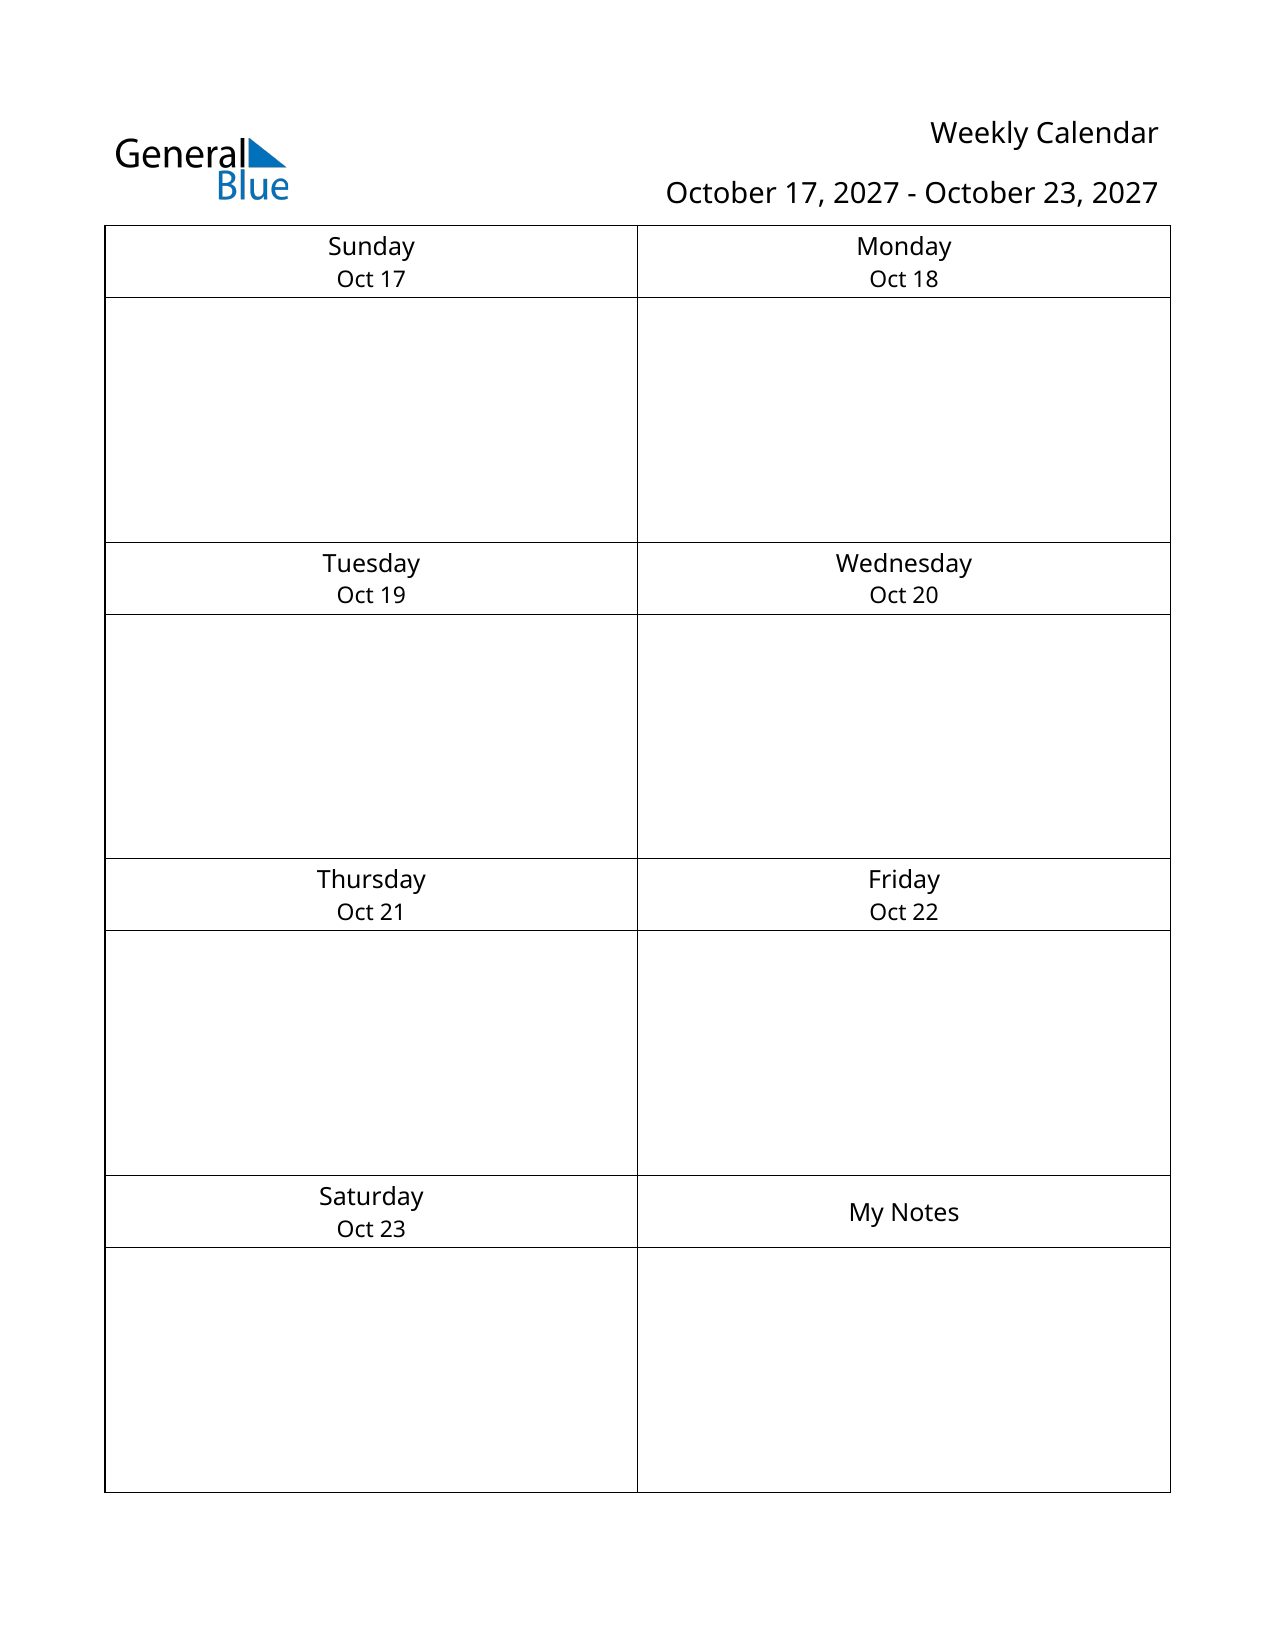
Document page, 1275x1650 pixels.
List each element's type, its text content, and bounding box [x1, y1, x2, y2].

table_cell [638, 1248, 1170, 1492]
picture [116, 138, 289, 200]
table_cell [638, 298, 1170, 542]
table_cell Sunday Oct 17 [106, 226, 637, 297]
table_cell Thursday Oct 21 [106, 859, 637, 930]
table_cell [638, 931, 1170, 1175]
table_cell [106, 615, 637, 858]
table_cell [106, 1248, 637, 1492]
table_cell My Notes [638, 1176, 1170, 1247]
table_cell [106, 298, 637, 542]
table_cell Wednesday Oct 20 [638, 543, 1170, 613]
table_cell Friday Oct 22 [638, 859, 1170, 930]
table_cell [638, 615, 1170, 858]
table_cell [106, 931, 637, 1175]
table_cell Saturday Oct 23 [106, 1176, 637, 1247]
table_cell Tuesday Oct 19 [106, 543, 637, 613]
table_cell Monday Oct 18 [638, 226, 1170, 297]
table_header [105, 113, 302, 225]
table_header Weekly Calendar October 17, 2027 - October 23, 2027 [302, 113, 1170, 225]
